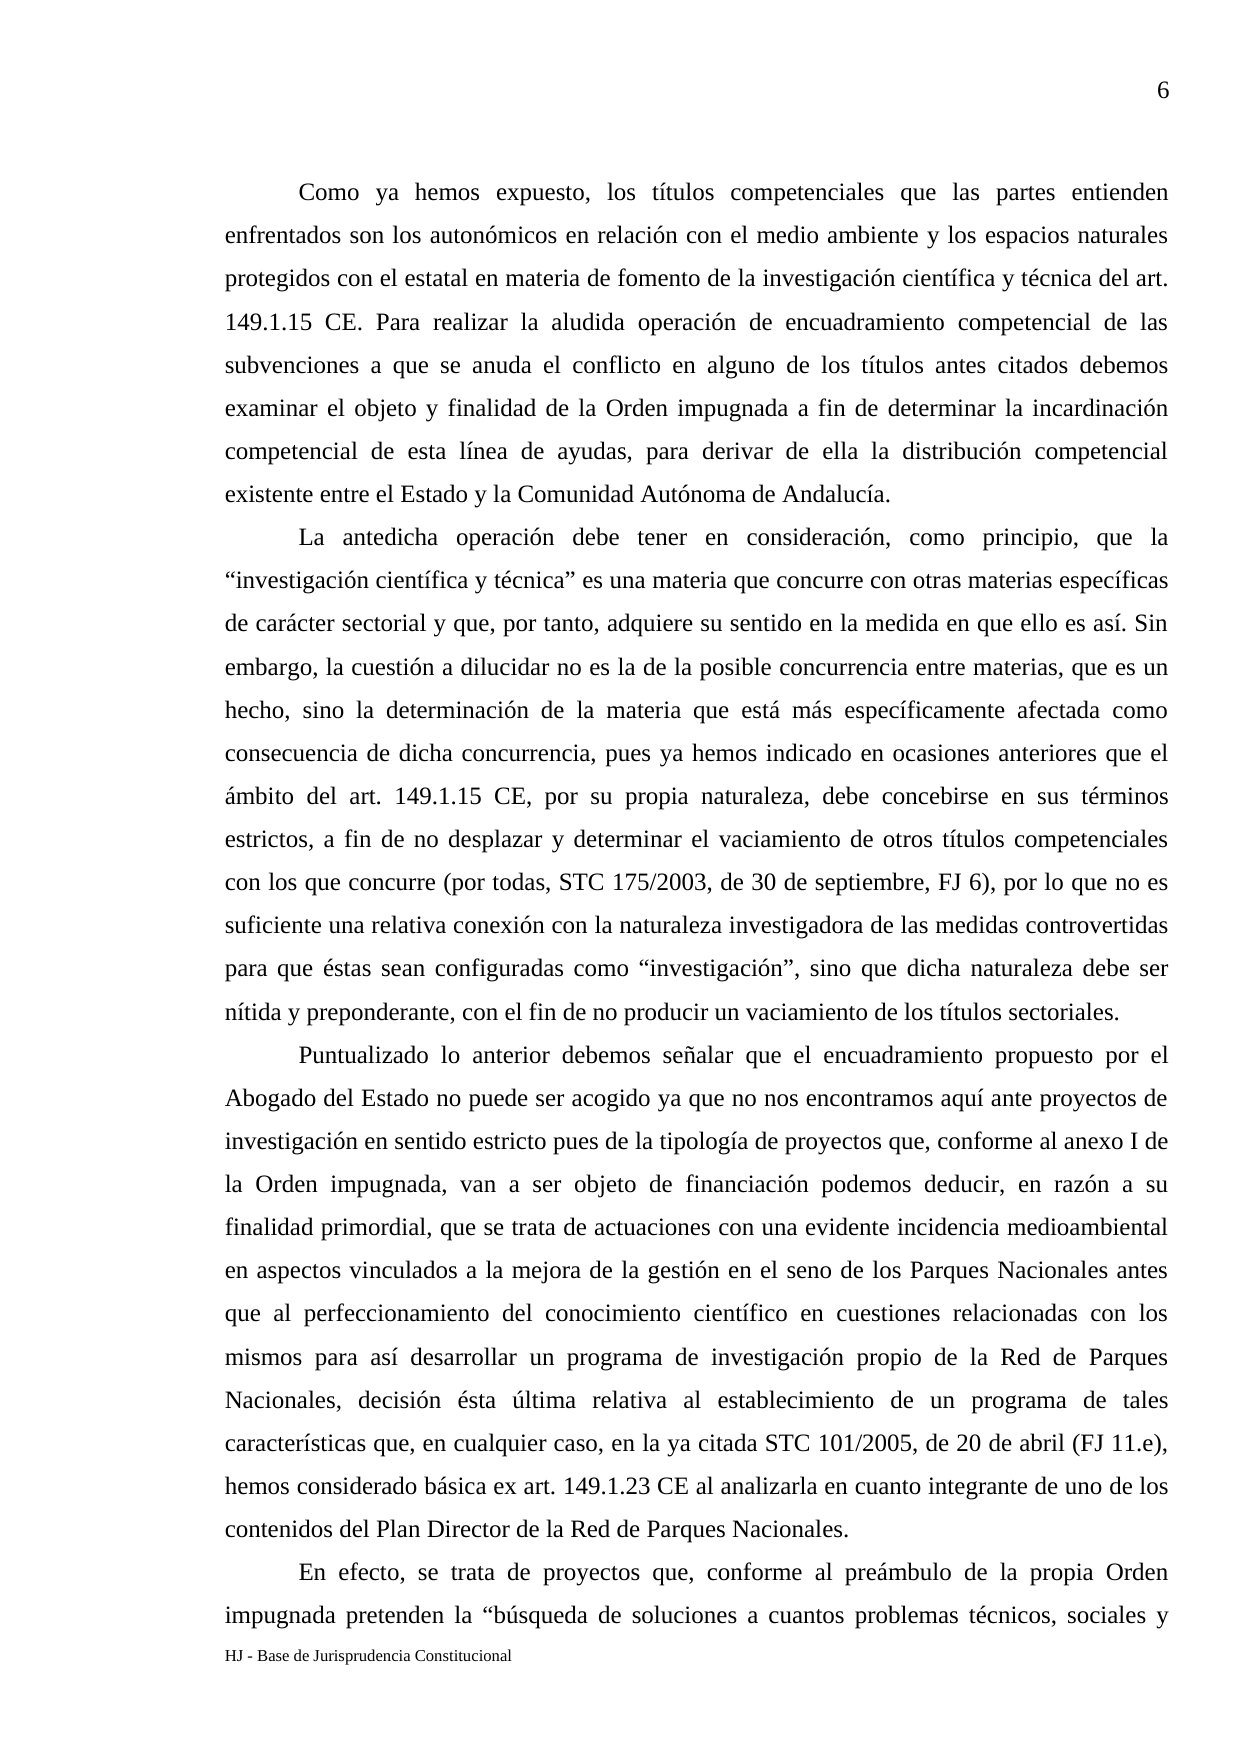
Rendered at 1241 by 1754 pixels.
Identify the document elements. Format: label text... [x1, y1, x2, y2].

text Como ya hemos expuesto, los títulos competenciales que las partes entienden enfrentados son los autonómicos en relación con el medio ambiente y los espacios naturales protegidos con el estatal en materia de fomento de la investigación científica y técnica del art. 149.1.15 CE. Para realizar la aludida operación de encuadramiento competencial de las subvenciones a que se anuda el conflicto en alguno de los títulos antes citados debemos examinar el objeto y finalidad de la Orden impugnada a fin de determinar la incardinación competencial de esta línea de ayudas, para derivar de ella la distribución competencial existente entre el Estado y la Comunidad Autónoma de Andalucía. [224, 177, 1169, 508]
text Puntualizado lo anterior debemos señalar que el encuadramiento propuesto por el Abogado del Estado no puede ser acogido ya que no nos encontramos aquí ante proyectos de investigación en sentido estricto pues de la tipología de proyectos que, conforme al anexo I de la Orden impugnada, van a ser objeto de financiación podemos deducir, en razón a su finalidad primordial, que se trata de actuaciones con una evidente incidencia medioambiental en aspectos vinculados a la mejora de la gestión en el seno de los Parques Nacionales antes que al perfeccionamiento del conocimiento científico en cuestiones relacionadas con los mismos para así desarrollar un programa de investigación propio de la Red de Parques Nacionales, decisión ésta última relativa al establecimiento de un programa de tales características que, en cualquier caso, en la ya citada STC 101/2005, de 20 de abril (FJ 11.e), hemos considerado básica ex art. 149.1.23 CE al analizarla en cuanto integrante de uno de los contenidos del Plan Director de la Red de Parques Nacionales. [224, 1040, 1169, 1543]
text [224, 1557, 1169, 1629]
text La antedicha operación debe tener en consideración, como principio, que la “investigación científica y técnica” es una materia que concurre con otras materias específicas de carácter sectorial y que, por tanto, adquiere su sentido en la medida en que ello es así. Sin embargo, la cuestión a dilucidar no es la de la posible concurrencia entre materias, que es un hecho, sino la determinación de la materia que está más específicamente afectada como consecuencia de dicha concurrencia, pues ya hemos indicado en ocasiones anteriores que el ámbito del art. 149.1.15 CE, por su propia naturaleza, debe concebirse en sus términos estrictos, a fin de no desplazar y determinar el vaciamiento de otros títulos competenciales con los que concurre (por todas, STC 175/2003, de 30 de septiembre, FJ 6), por lo que no es suficiente una relativa conexión con la naturaleza investigadora de las medidas controvertidas para que éstas sean configuradas como “investigación”, sino que dicha naturaleza debe ser nítida y preponderante, con el fin de no producir un vaciamiento de los títulos sectoriales. [224, 522, 1169, 1025]
